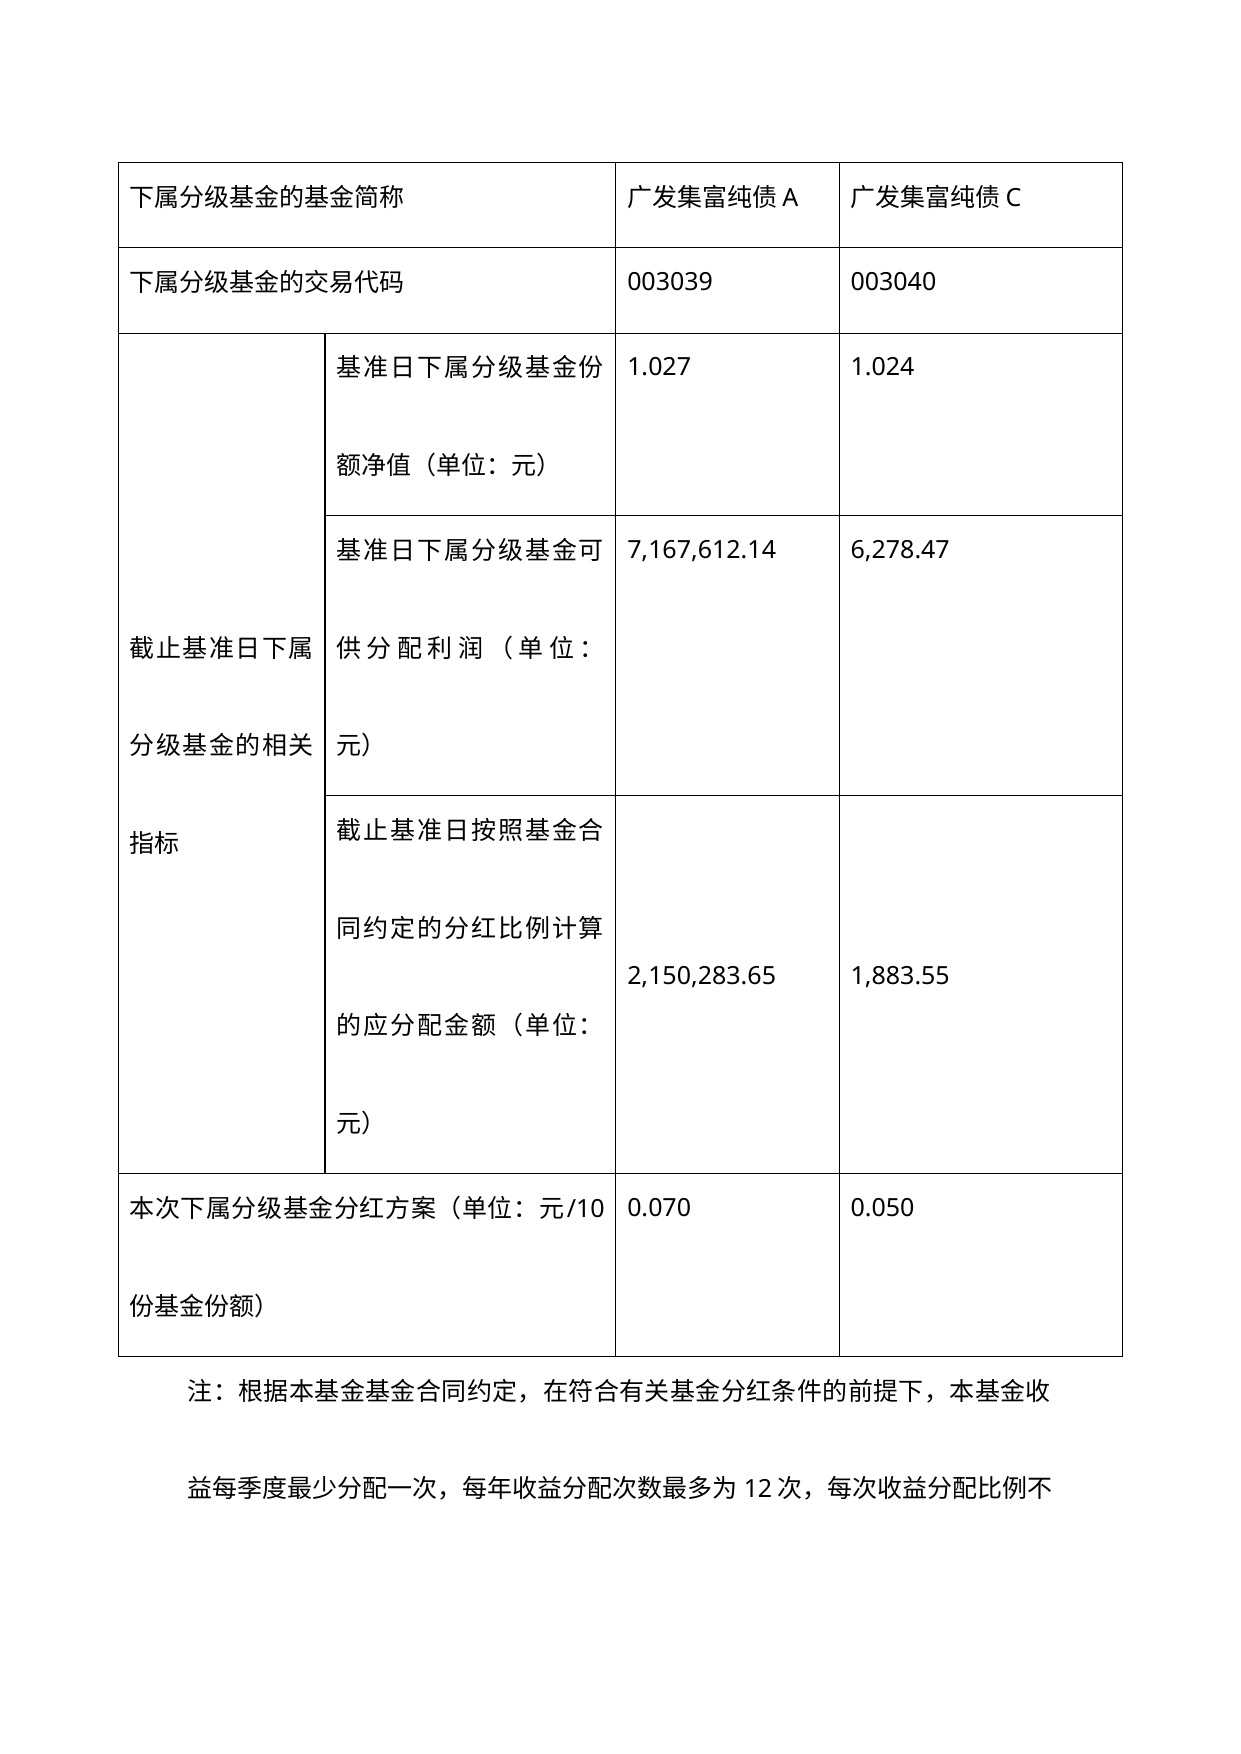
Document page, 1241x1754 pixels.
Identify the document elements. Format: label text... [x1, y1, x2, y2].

table_cell 003039 [616, 248, 839, 332]
table_cell 7,167,612.14 [616, 516, 839, 795]
table_cell 基准日下属分级基金可供分配利润（单位：元） [326, 516, 615, 795]
table_cell 2,150,283.65 [616, 796, 839, 1173]
table_cell 6,278.47 [840, 516, 1122, 795]
table_cell 本次下属分级基金分红方案（单位：元/10份基金份额） [119, 1174, 615, 1356]
table_cell 1,883.55 [840, 796, 1122, 1173]
table_cell 003040 [840, 248, 1122, 332]
table_cell 0.070 [616, 1174, 839, 1356]
table_cell 基准日下属分级基金份额净值（单位：元） [326, 334, 615, 515]
table_cell 广发集富纯债C [840, 163, 1122, 247]
table_cell 0.050 [840, 1174, 1122, 1356]
table_cell 广发集富纯债A [616, 163, 839, 247]
table_cell 截止基准日按照基金合同约定的分红比例计算的应分配金额（单位：元） [326, 796, 615, 1173]
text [187, 1357, 1053, 1519]
table_cell 截止基准日下属分级基金的相关指标 [119, 334, 324, 1173]
table_cell 1.024 [840, 334, 1122, 515]
table_cell 下属分级基金的交易代码 [119, 248, 615, 332]
table_cell 下属分级基金的基金简称 [119, 163, 615, 247]
table_cell 1.027 [616, 334, 839, 515]
